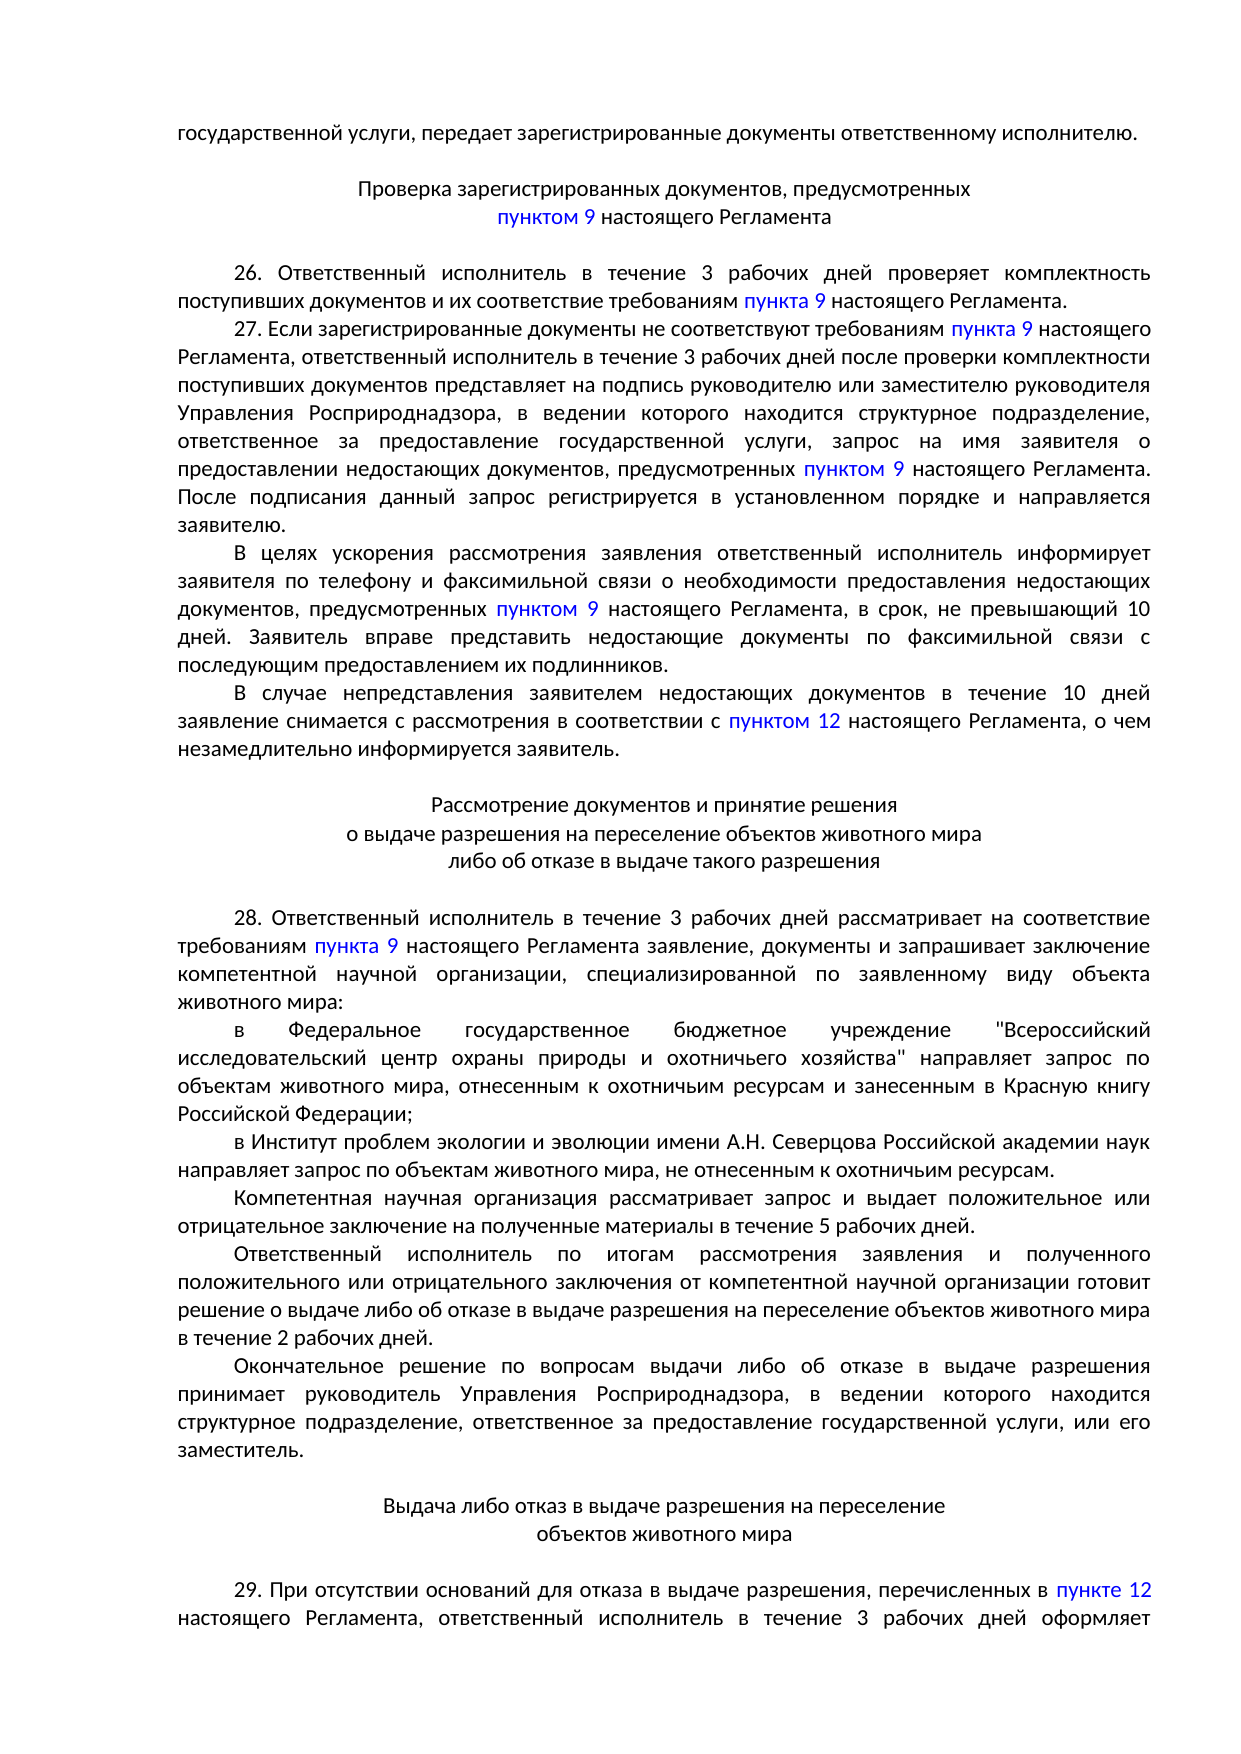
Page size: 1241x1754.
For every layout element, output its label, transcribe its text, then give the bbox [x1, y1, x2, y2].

text Ответственный исполнитель по итогам рассмотрения заявления и полученного положительного или отрицательного заключения от компетентной научной организации готовит решение о выдаче либо об отказе в выдаче разрешения на переселение объектов животного мира в течение 2 рабочих дней. [177, 1239, 1152, 1351]
text пунктом 9 настоящего Регламента [177, 202, 1152, 230]
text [177, 1575, 1152, 1631]
text в Федеральное государственное бюджетное учреждение "Всероссийский исследовательский центр охраны природы и охотничьего хозяйства" направляет запрос по объектам животного мира, отнесенным к охотничьим ресурсам и занесенным в Красную книгу Российской Федерации; [177, 1015, 1152, 1127]
text Проверка зарегистрированных документов, предусмотренных [177, 174, 1152, 202]
text либо об отказе в выдаче такого разрешения [177, 847, 1152, 875]
text в Институт проблем экологии и эволюции имени А.Н. Северцова Российской академии наук направляет запрос по объектам животного мира, не отнесенным к охотничьим ресурсам. [177, 1127, 1152, 1183]
text В случае непредставления заявителем недостающих документов в течение 10 дней заявление снимается с рассмотрения в соответствии с пунктом 12 настоящего Регламента, о чем незамедлительно информируется заявитель. [177, 678, 1152, 763]
text Выдача либо отказ в выдаче разрешения на переселение [177, 1491, 1152, 1519]
text Компетентная научная организация рассматривает запрос и выдает положительное или отрицательное заключение на полученные материалы в течение 5 рабочих дней. [177, 1183, 1152, 1239]
text 28. Ответственный исполнитель в течение 3 рабочих дней рассматривает на соответствие требованиям пункта 9 настоящего Регламента заявление, документы и запрашивает заключение компетентной научной организации, специализированной по заявленному виду объекта животного мира: [177, 903, 1152, 1015]
text 27. Если зарегистрированные документы не соответствуют требованиям пункта 9 настоящего Регламента, ответственный исполнитель в течение 3 рабочих дней после проверки комплектности поступивших документов представляет на подпись руководителю или заместителю руководителя Управления Росприроднадзора, в ведении которого находится структурное подразделение, ответственное за предоставление государственной услуги, запрос на имя заявителя о предоставлении недостающих документов, предусмотренных пунктом 9 настоящего Регламента. После подписания данный запрос регистрируется в установленном порядке и направляется заявителю. [177, 314, 1152, 538]
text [177, 118, 1152, 146]
text объектов животного мира [177, 1519, 1152, 1547]
text В целях ускорения рассмотрения заявления ответственный исполнитель информирует заявителя по телефону и факсимильной связи о необходимости предоставления недостающих документов, предусмотренных пунктом 9 настоящего Регламента, в срок, не превышающий 10 дней. Заявитель вправе представить недостающие документы по факсимильной связи с последующим предоставлением их подлинников. [177, 538, 1152, 678]
text 26. Ответственный исполнитель в течение 3 рабочих дней проверяет комплектность поступивших документов и их соответствие требованиям пункта 9 настоящего Регламента. [177, 258, 1152, 314]
text Окончательное решение по вопросам выдачи либо об отказе в выдаче разрешения принимает руководитель Управления Росприроднадзора, в ведении которого находится структурное подразделение, ответственное за предоставление государственной услуги, или его заместитель. [177, 1351, 1152, 1463]
text о выдаче разрешения на переселение объектов животного мира [177, 819, 1152, 847]
text Рассмотрение документов и принятие решения [177, 791, 1152, 819]
